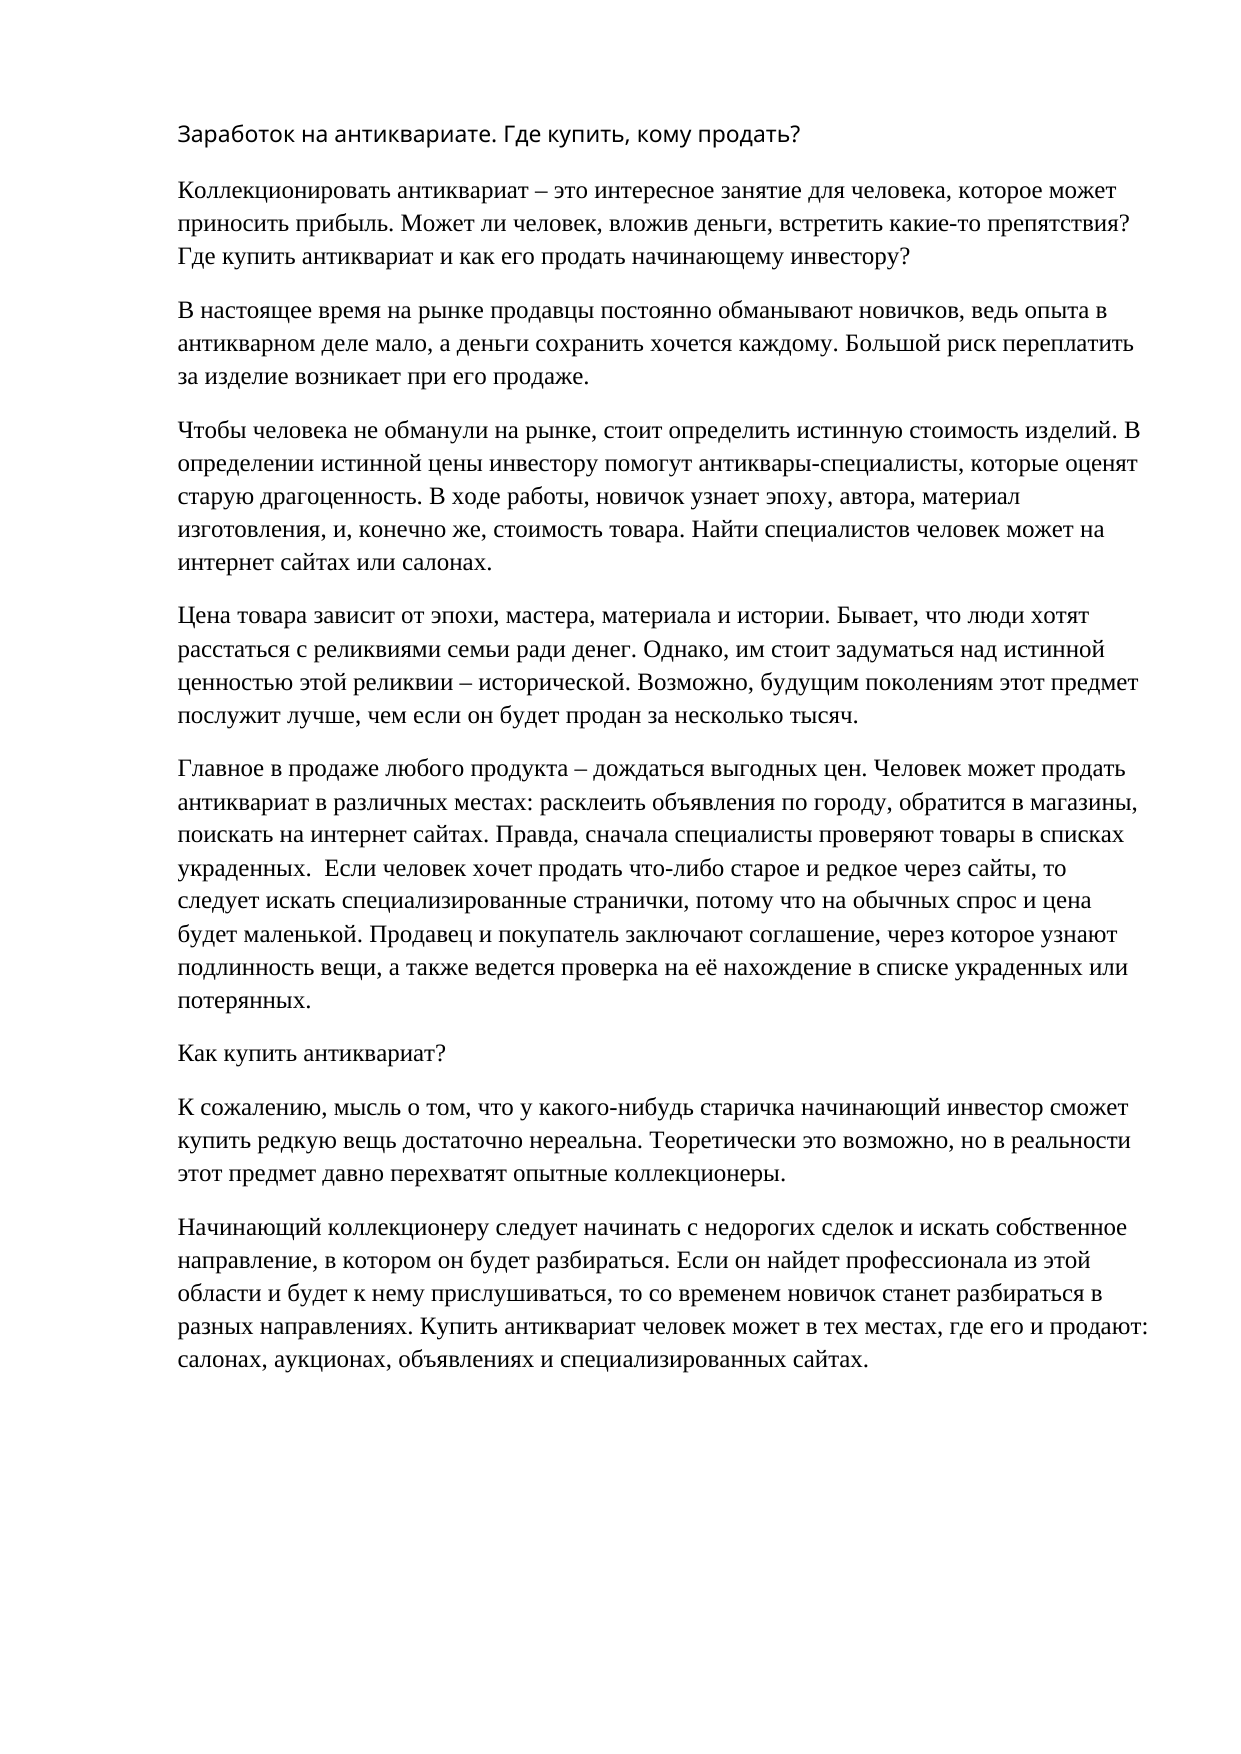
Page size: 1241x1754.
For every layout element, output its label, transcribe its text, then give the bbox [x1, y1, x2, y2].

text Коллекционировать антиквариат – это интересное занятие для человека, которое может приносить прибыль. Может ли человек, вложив деньги, встретить какие-то препятствия? Где купить антиквариат и как его продать начинающему инвестору? [177, 175, 1152, 270]
text В настоящее время на рынке продавцы постоянно обманывают новичков, ведь опыта в антикварном деле мало, а деньги сохранить хочется каждому. Большой риск переплатить за изделие возникает при его продаже. [177, 295, 1152, 389]
text К сожалению, мысль о том, что у какого-нибудь старичка начинающий инвестор сможет купить редкую вещь достаточно нереальна. Теоретически это возможно, но в реальности этот предмет давно перехватят опытные коллекционеры. [177, 1092, 1152, 1187]
text Чтобы человека не обманули на рынке, стоит определить истинную стоимость изделий. В определении истинной цены инвестору помогут антиквары-специалисты, которые оценят старую драгоценность. В ходе работы, новичок узнает эпоху, автора, материал изготовления, и, конечно же, стоимость товара. Найти специалистов человек может на интернет сайтах или салонах. [177, 415, 1152, 576]
text Главное в продаже любого продукта – дождаться выгодных цен. Человек может продать антиквариат в различных местах: расклеить объявления по городу, обратится в магазины, поискать на интернет сайтах. Правда, сначала специалисты проверяют товары в списках украденных. Если человек хочет продать что-либо старое и редкое через сайты, то следует искать специализированные странички, потому что на обычных спрос и цена будет маленькой. Продавец и покупатель заключают соглашение, через которое узнают подлинность вещи, а также ведется проверка на её нахождение в списке украденных или потерянных. [177, 753, 1152, 1013]
text Цена товара зависит от эпохи, мастера, материала и истории. Бывает, что люди хотят расстаться с реликвиями семьи ради денег. Однако, им стоит задуматься над истинной ценностью этой реликвии – исторической. Возможно, будущим поколениям этот предмет послужит лучше, чем если он будет продан за несколько тысяч. [177, 601, 1152, 728]
text Заработок на антиквариате. Где купить, кому продать? [177, 118, 1152, 149]
text Начинающий коллекционеру следует начинать с недорогих сделок и искать собственное направление, в котором он будет разбираться. Если он найдет профессионала из этой области и будет к нему прислушиваться, то со временем новичок станет разбираться в разных направлениях. Купить антиквариат человек может в тех местах, где его и продают: салонах, аукционах, объявлениях и специализированных сайтах. [177, 1212, 1152, 1373]
text Как купить антиквариат? [177, 1038, 1152, 1067]
